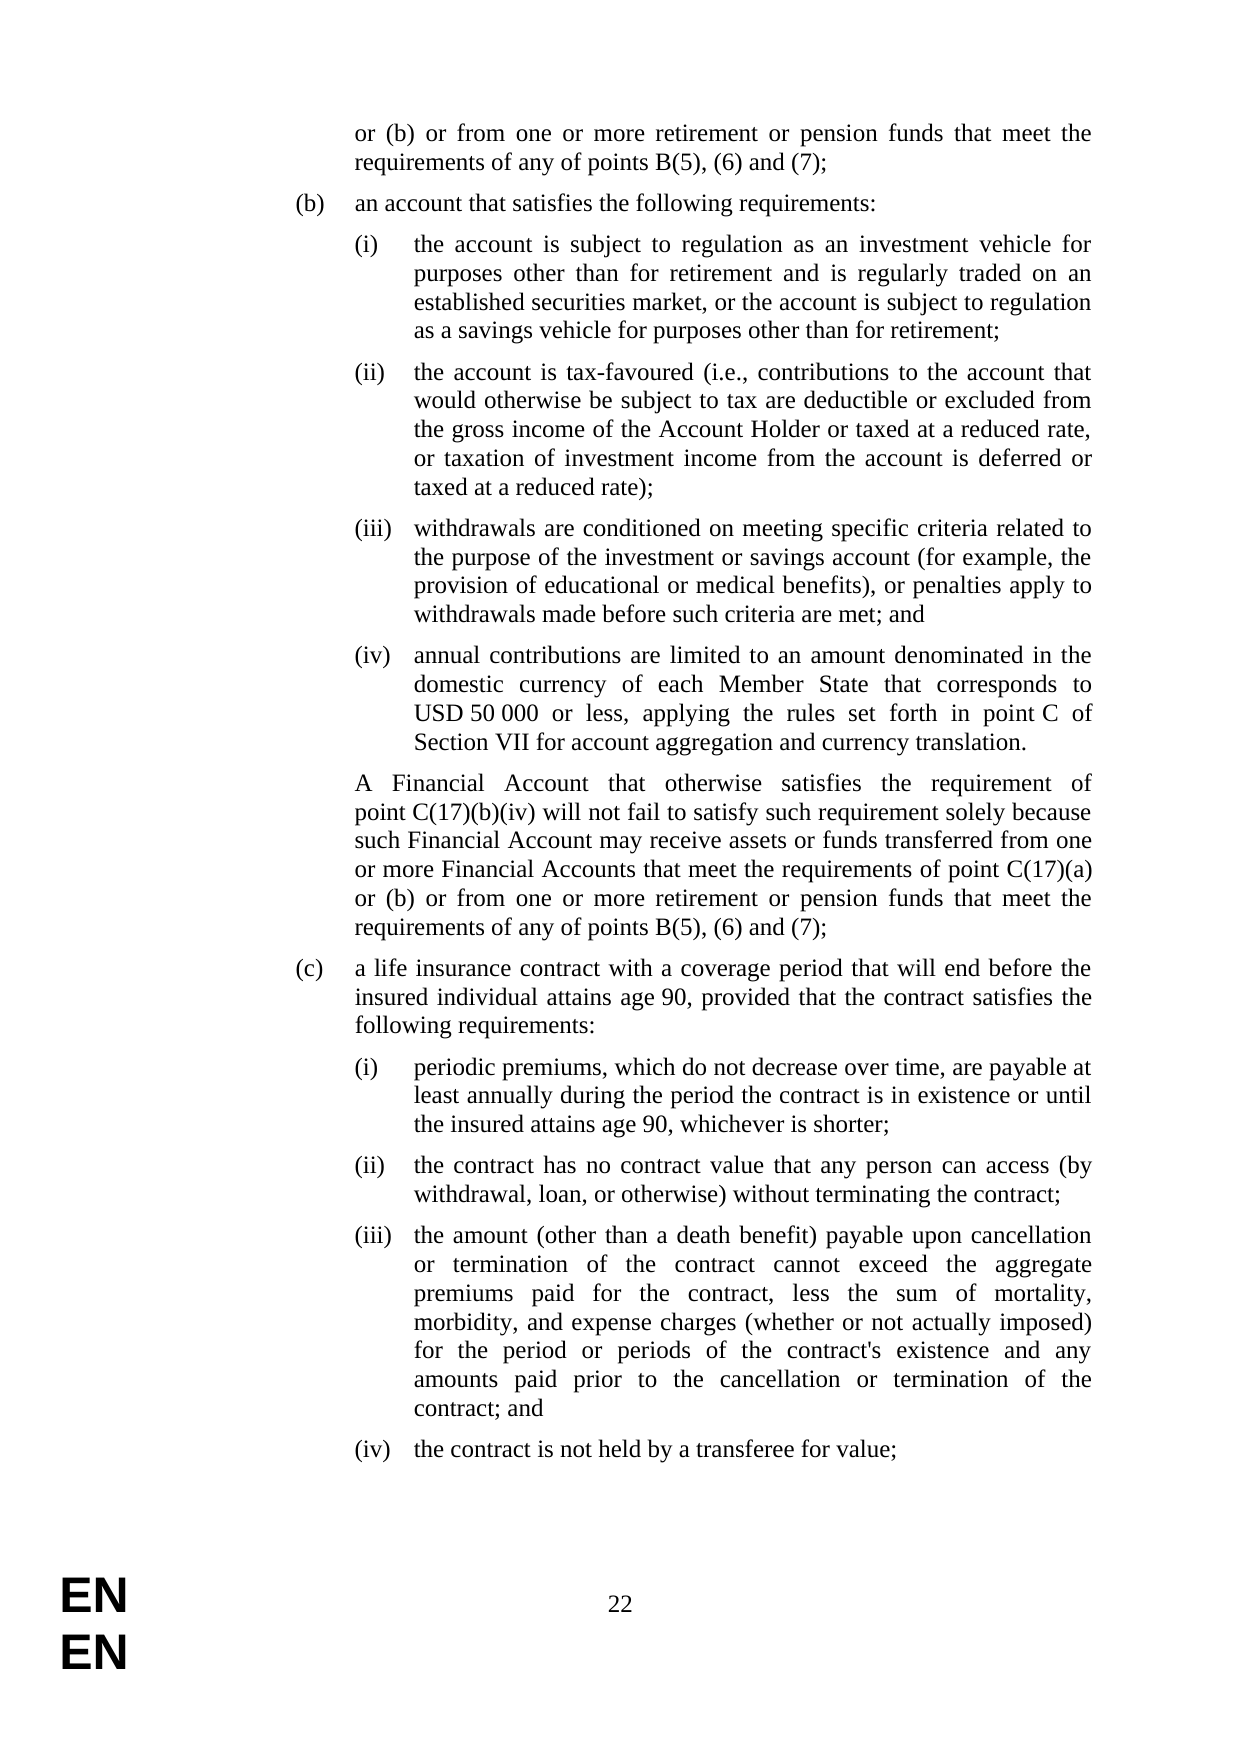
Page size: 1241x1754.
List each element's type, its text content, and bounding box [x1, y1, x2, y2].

text (iii) the amount (other than a death benefit) payable upon cancellation or termination of the contract cannot exceed the aggregate premiums paid for the contract, less the sum of mortality, morbidity, and expense charges (whether or not actually imposed) for the period or periods of the contract's existence and any amounts paid prior to the cancellation or termination of the contract; and [354, 1221, 1092, 1422]
text (iv) the contract is not held by a transferee for value; [354, 1434, 1092, 1463]
text (iii) withdrawals are conditioned on meeting specific criteria related to the purpose of the investment or savings account (for example, the provision of educational or medical benefits), or penalties apply to withdrawals made before such criteria are met; and [354, 513, 1092, 628]
text (i) the account is subject to regulation as an investment vehicle for purposes other than for retirement and is regularly traded on an established securities market, or the account is subject to regulation as a savings vehicle for purposes other than for retirement; [354, 229, 1092, 344]
text (ii) the account is tax-favoured (i.e., contributions to the account that would otherwise be subject to tax are deductible or excluded from the gross income of the Account Holder or taxed at a reduced rate, or taxation of investment income from the account is deferred or taxed at a reduced rate); [354, 357, 1092, 501]
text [354, 118, 1092, 176]
text (iv) annual contributions are limited to an amount denominated in the domestic currency of each Member State that corresponds to USD 50 000 or less, applying the rules set forth in point C of Section VII for account aggregation and currency translation. [354, 641, 1092, 756]
text (i) periodic premiums, which do not decrease over time, are payable at least annually during the period the contract is in existence or until the insured attains age 90, whichever is shorter; [354, 1052, 1092, 1138]
text (b) an account that satisfies the following requirements: [295, 188, 1092, 217]
text A Financial Account that otherwise satisfies the requirement of point C(17)(b)(iv) will not fail to satisfy such requirement solely because such Financial Account may receive assets or funds transferred from one or more Financial Accounts that meet the requirements of point C(17)(a) or (b) or from one or more retirement or pension funds that meet the requirements of any of points B(5), (6) and (7); [354, 768, 1092, 941]
text (ii) the contract has no contract value that any person can access (by withdrawal, loan, or otherwise) without terminating the contract; [354, 1151, 1092, 1208]
text (c) a life insurance contract with a coverage period that will end before the insured individual attains age 90, provided that the contract satisfies the following requirements: [295, 953, 1092, 1039]
